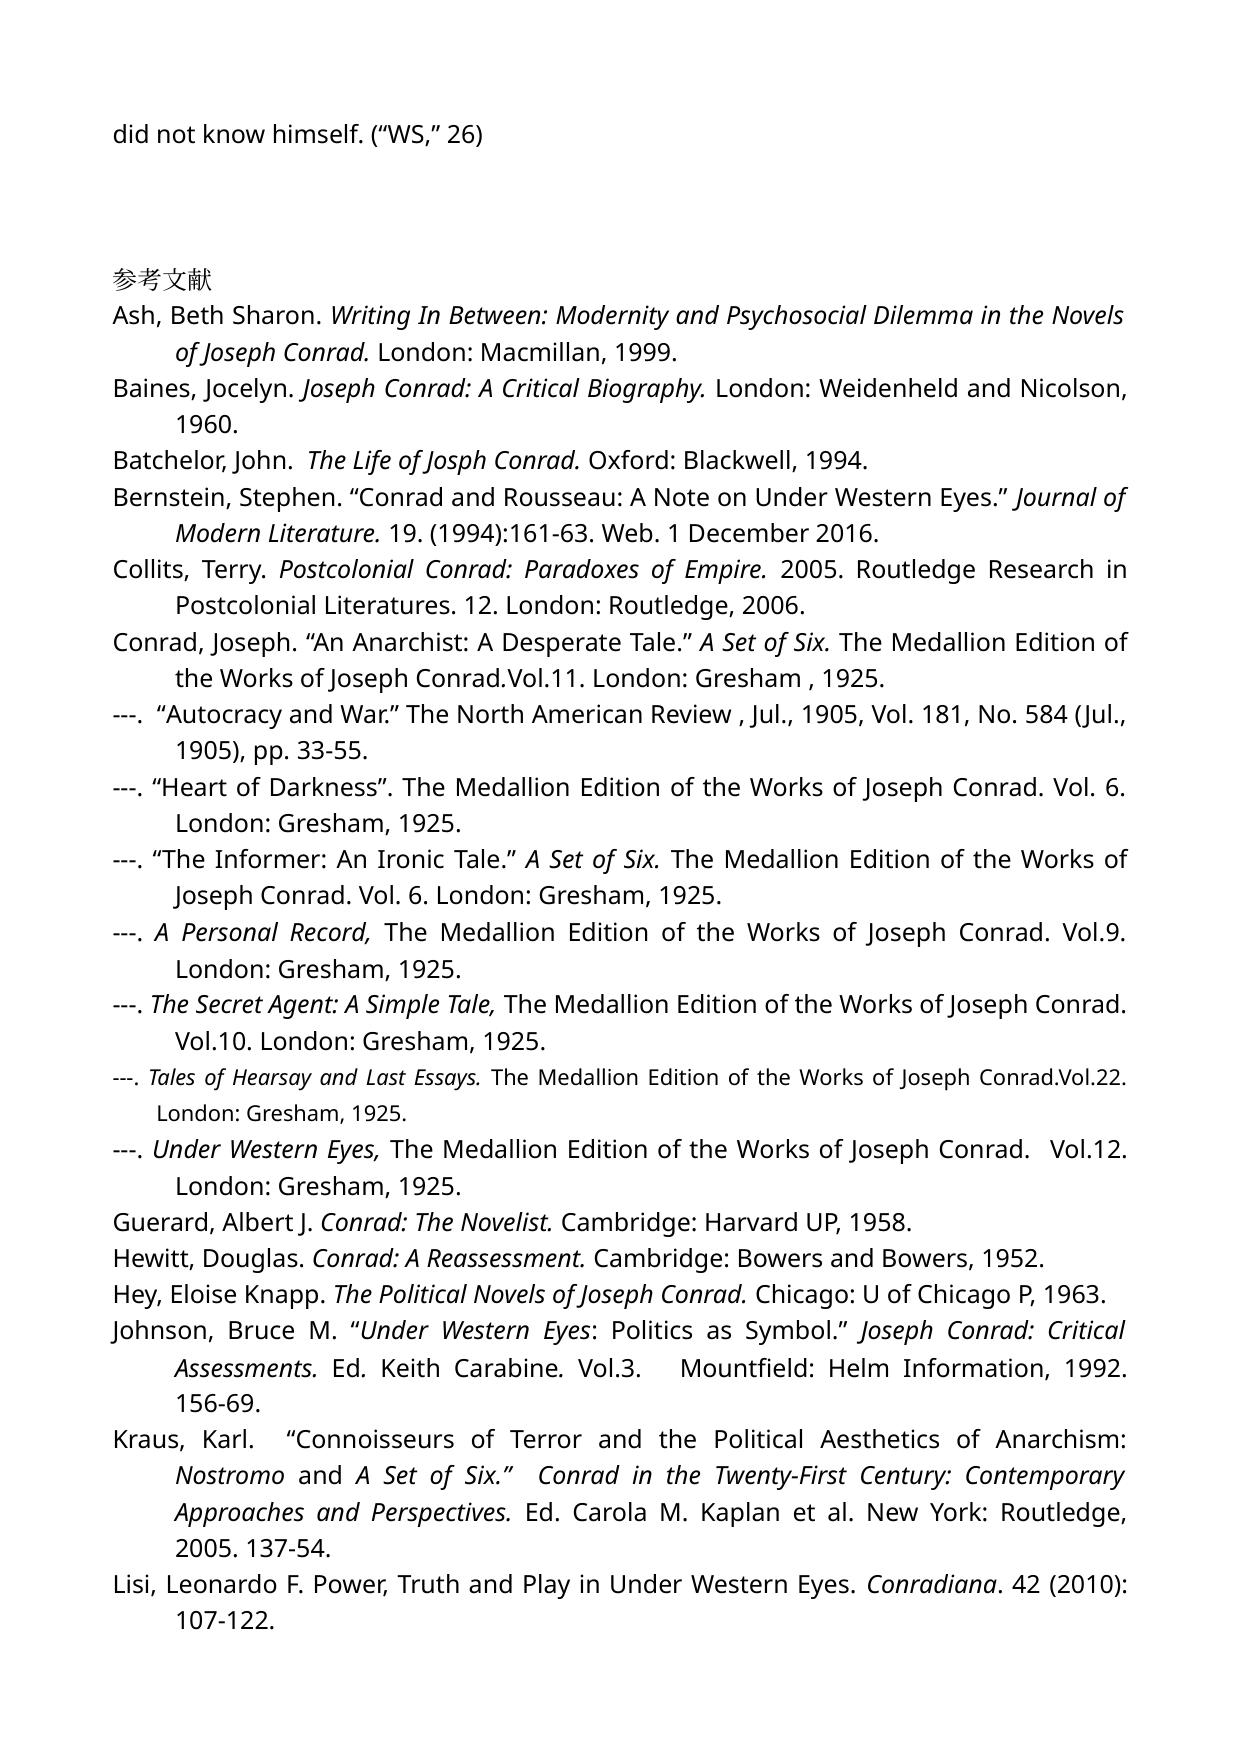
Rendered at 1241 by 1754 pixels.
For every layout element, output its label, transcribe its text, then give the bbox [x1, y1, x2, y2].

text ---. Tales of Hearsay and Last Essays. The Medallion Edition of the Works of Joseph Conrad.Vol.22. London: Gresham, 1925. [112, 1058, 1128, 1131]
text ---. Under Western Eyes, The Medallion Edition of the Works of Joseph Conrad. Vol.12. London: Gresham, 1925. [112, 1131, 1128, 1203]
text Bernstein, Stephen. “Conrad and Rousseau: A Note on Under Western Eyes.” Journal of Modern Literature. 19. (1994):161-63. Web. 1 December 2016. [112, 478, 1128, 551]
text Guerard, Albert J. Conrad: The Novelist. Cambridge: Harvard UP, 1958. [112, 1203, 1128, 1239]
text did not know himself. (“WS,” 26) [112, 116, 1128, 152]
text ---. “The Informer: An Ironic Tale.” A Set of Six. The Medallion Edition of the Works of Joseph Conrad. Vol. 6. London: Gresham, 1925. [112, 841, 1128, 913]
text Hey, Eloise Knapp. The Political Novels of Joseph Conrad. Chicago: U of Chicago P, 1963. [112, 1276, 1128, 1312]
text Hewitt, Douglas. Conrad: A Reassessment. Cambridge: Bowers and Bowers, 1952. [112, 1239, 1128, 1276]
text 参考文献 [112, 261, 1128, 297]
text ---. A Personal Record, The Medallion Edition of the Works of Joseph Conrad. Vol.9. London: Gresham, 1925. [112, 913, 1128, 986]
text ---. The Secret Agent: A Simple Tale, The Medallion Edition of the Works of Joseph Conrad. Vol.10. London: Gresham, 1925. [112, 986, 1128, 1058]
text Kraus, Karl. “Connoisseurs of Terror and the Political Aesthetics of Anarchism: Nostromo and A Set of Six.” Conrad in the Twenty-First Century: Contemporary Approaches and Perspectives. Ed. Carola M. Kaplan et al. New York: Routledge, 2005. 137-54. [112, 1421, 1128, 1566]
text ---. “Heart of Darkness”. The Medallion Edition of the Works of Joseph Conrad. Vol. 6. London: Gresham, 1925. [112, 768, 1128, 841]
text Collits, Terry. Postcolonial Conrad: Paradoxes of Empire. 2005. Routledge Research in Postcolonial Literatures. 12. London: Routledge, 2006. [112, 551, 1128, 623]
text Johnson, Bruce M. “Under Western Eyes: Politics as Symbol.” Joseph Conrad: Critical Assessments. Ed. Keith Carabine. Vol.3. Mountfield: Helm Information, 1992. 156-69. [112, 1312, 1128, 1421]
text Ash, Beth Sharon. Writing In Between: Modernity and Psychosocial Dilemma in the Novels of Joseph Conrad. London: Macmillan, 1999. [112, 297, 1128, 369]
text Baines, Jocelyn. Joseph Conrad: A Critical Biography. London: Weidenheld and Nicolson, 1960. [112, 369, 1128, 442]
text Lisi, Leonardo F. Power, Truth and Play in Under Western Eyes. Conradiana. 42 (2010): 107-122. [112, 1566, 1128, 1638]
text Batchelor, John. The Life of Josph Conrad. Oxford: Blackwell, 1994. [112, 442, 1128, 478]
text ---. “Autocracy and War.” The North American Review , Jul., 1905, Vol. 181, No. 584 (Jul., 1905), pp. 33-55. [112, 696, 1128, 768]
text Conrad, Joseph. “An Anarchist: A Desperate Tale.” A Set of Six. The Medallion Edition of the Works of Joseph Conrad.Vol.11. London: Gresham , 1925. [112, 623, 1128, 696]
